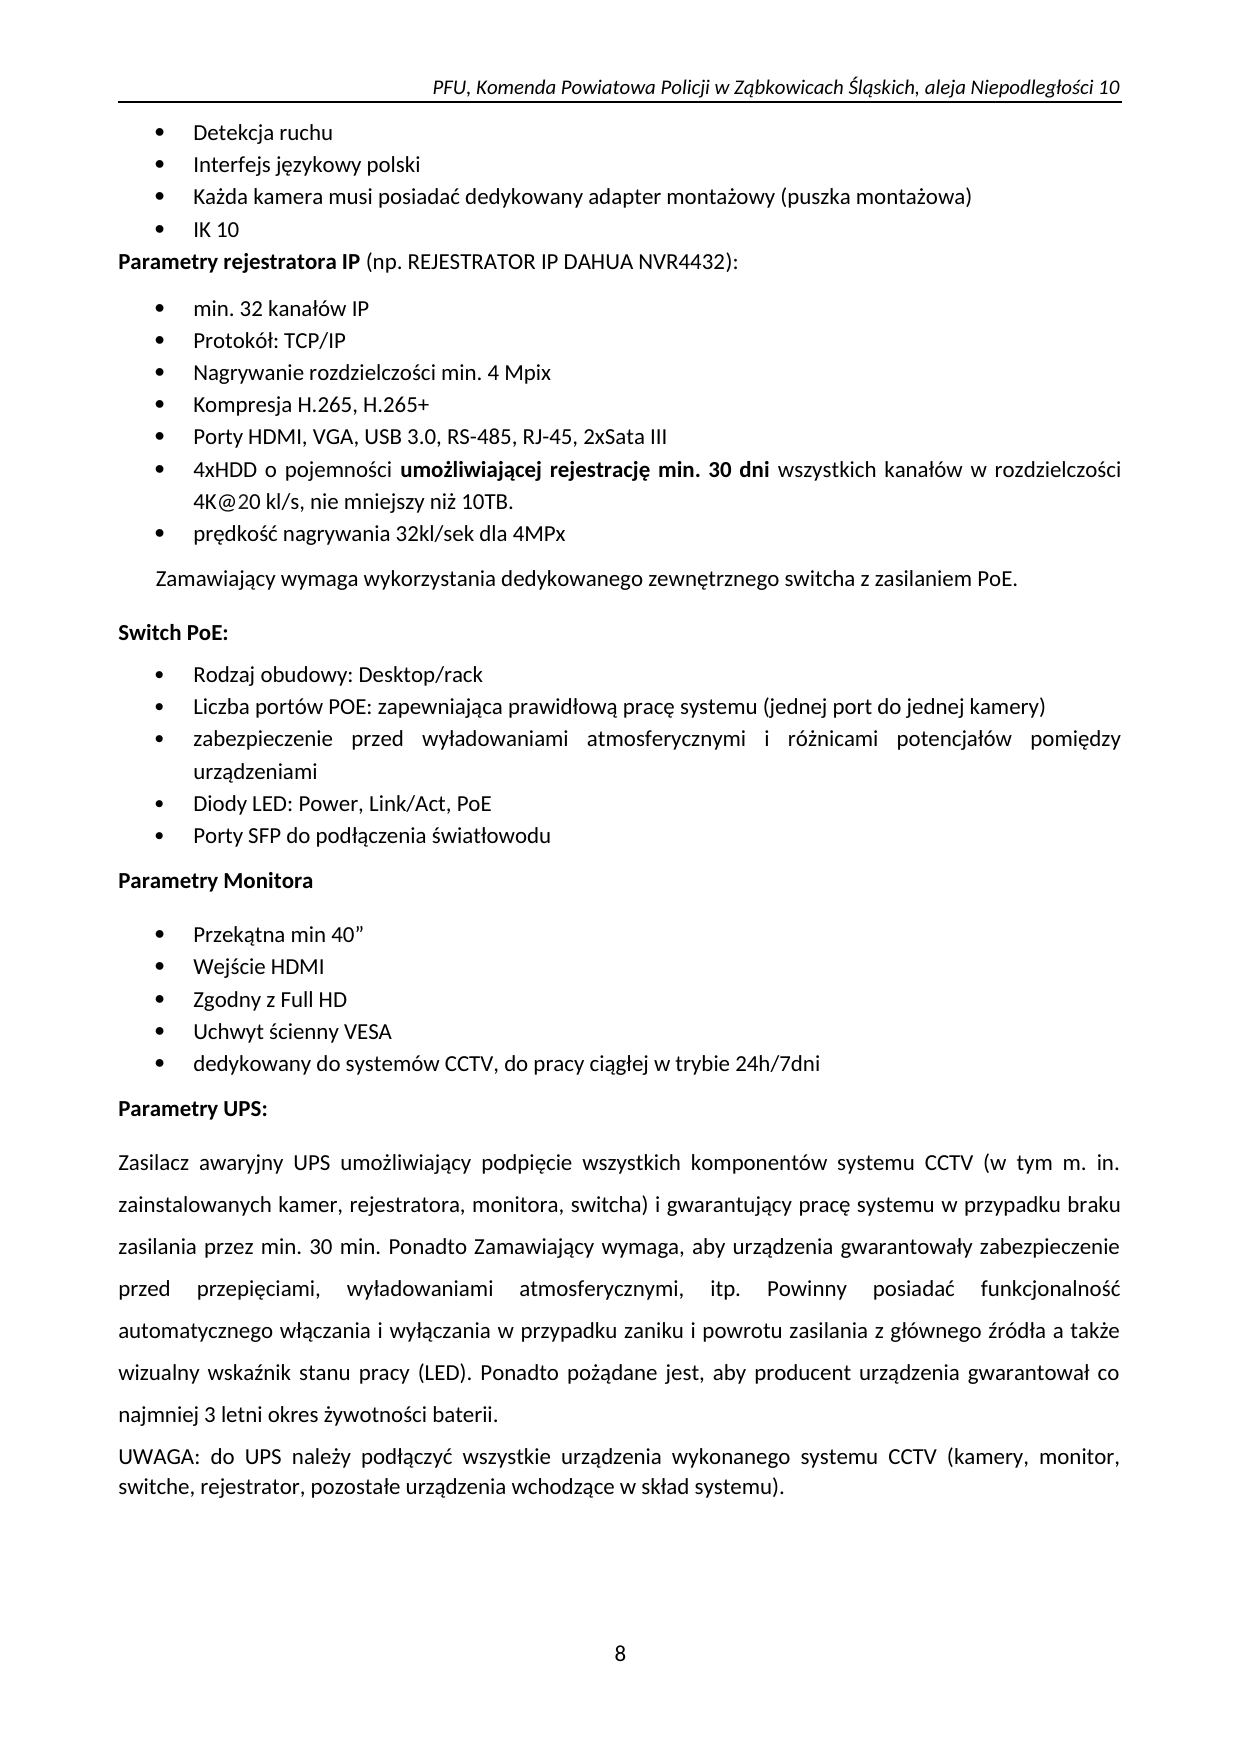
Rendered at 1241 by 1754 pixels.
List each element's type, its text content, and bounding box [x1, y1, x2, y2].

list Uchwyt ścienny VESA [156, 1017, 1122, 1045]
text Parametry rejestratora IP (np. REJESTRATOR IP DAHUA NVR4432): [118, 247, 1122, 275]
list prędkość nagrywania 32kl/sek dla 4MPx [156, 519, 1122, 547]
text Parametry UPS: [118, 1094, 1122, 1122]
text Switch PoE: [118, 618, 1122, 646]
list Wejście HDMI [156, 952, 1122, 981]
list 4xHDD o pojemności umożliwiającej rejestrację min. 30 dni wszystkich kanałów w rozdzielczości 4K@20 kl/s, nie mniejszy niż 10TB. [156, 455, 1122, 515]
list Interfejs językowy polski [156, 150, 1122, 178]
list dedykowany do systemów CCTV, do pracy ciągłej w trybie 24h/7dni [156, 1049, 1122, 1077]
list Zgodny z Full HD [156, 985, 1122, 1013]
list Kompresja H.265, H.265+ [156, 390, 1122, 418]
list Przekątna min 40” [156, 920, 1122, 948]
list Nagrywanie rozdzielczości min. 4 Mpix [156, 358, 1122, 386]
list Diody LED: Power, Link/Act, PoE [156, 789, 1122, 817]
text UWAGA: do UPS należy podłączyć wszystkie urządzenia wykonanego systemu CCTV (kamery, monitor, switche, rejestrator, pozostałe urządzenia wchodzące w skład systemu). [118, 1442, 1122, 1500]
list Porty HDMI, VGA, USB 3.0, RS-485, RJ-45, 2xSata III [156, 422, 1122, 451]
list Detekcja ruchu [156, 118, 1122, 146]
list Każda kamera musi posiadać dedykowany adapter montażowy (puszka montażowa) [156, 182, 1122, 211]
text Zamawiający wymaga wykorzystania dedykowanego zewnętrznego switcha z zasilaniem PoE. [156, 564, 1122, 592]
list IK 10 [156, 215, 1122, 243]
list Porty SFP do podłączenia światłowodu [156, 821, 1122, 849]
list Protokół: TCP/IP [156, 326, 1122, 354]
list Rodzaj obudowy: Desktop/rack [156, 660, 1122, 688]
list Liczba portów POE: zapewniająca prawidłową pracę systemu (jednej port do jednej kamery) [156, 692, 1122, 720]
list zabezpieczenie przed wyładowaniami atmosferycznymi i różnicami potencjałów pomiędzy urządzeniami [156, 724, 1122, 785]
text Zasilacz awaryjny UPS umożliwiający podpięcie wszystkich komponentów systemu CCTV (w tym m. in. zainstalowanych kamer, rejestratora, monitora, switcha) i gwarantujący pracę systemu w przypadku braku zasilania przez min. 30 min. Ponadto Zamawiający wymaga, aby urządzenia gwarantowały zabezpieczenie przed przepięciami, wyładowaniami atmosferycznymi, itp. Powinny posiadać funkcjonalność automatycznego włączania i wyłączania w przypadku zaniku i powrotu zasilania z głównego źródła a także wizualny wskaźnik stanu pracy (LED). Ponadto pożądane jest, aby producent urządzenia gwarantował co najmniej 3 letni okres żywotności baterii. [118, 1148, 1122, 1428]
text Parametry Monitora [118, 866, 1122, 894]
list min. 32 kanałów IP [156, 294, 1122, 322]
